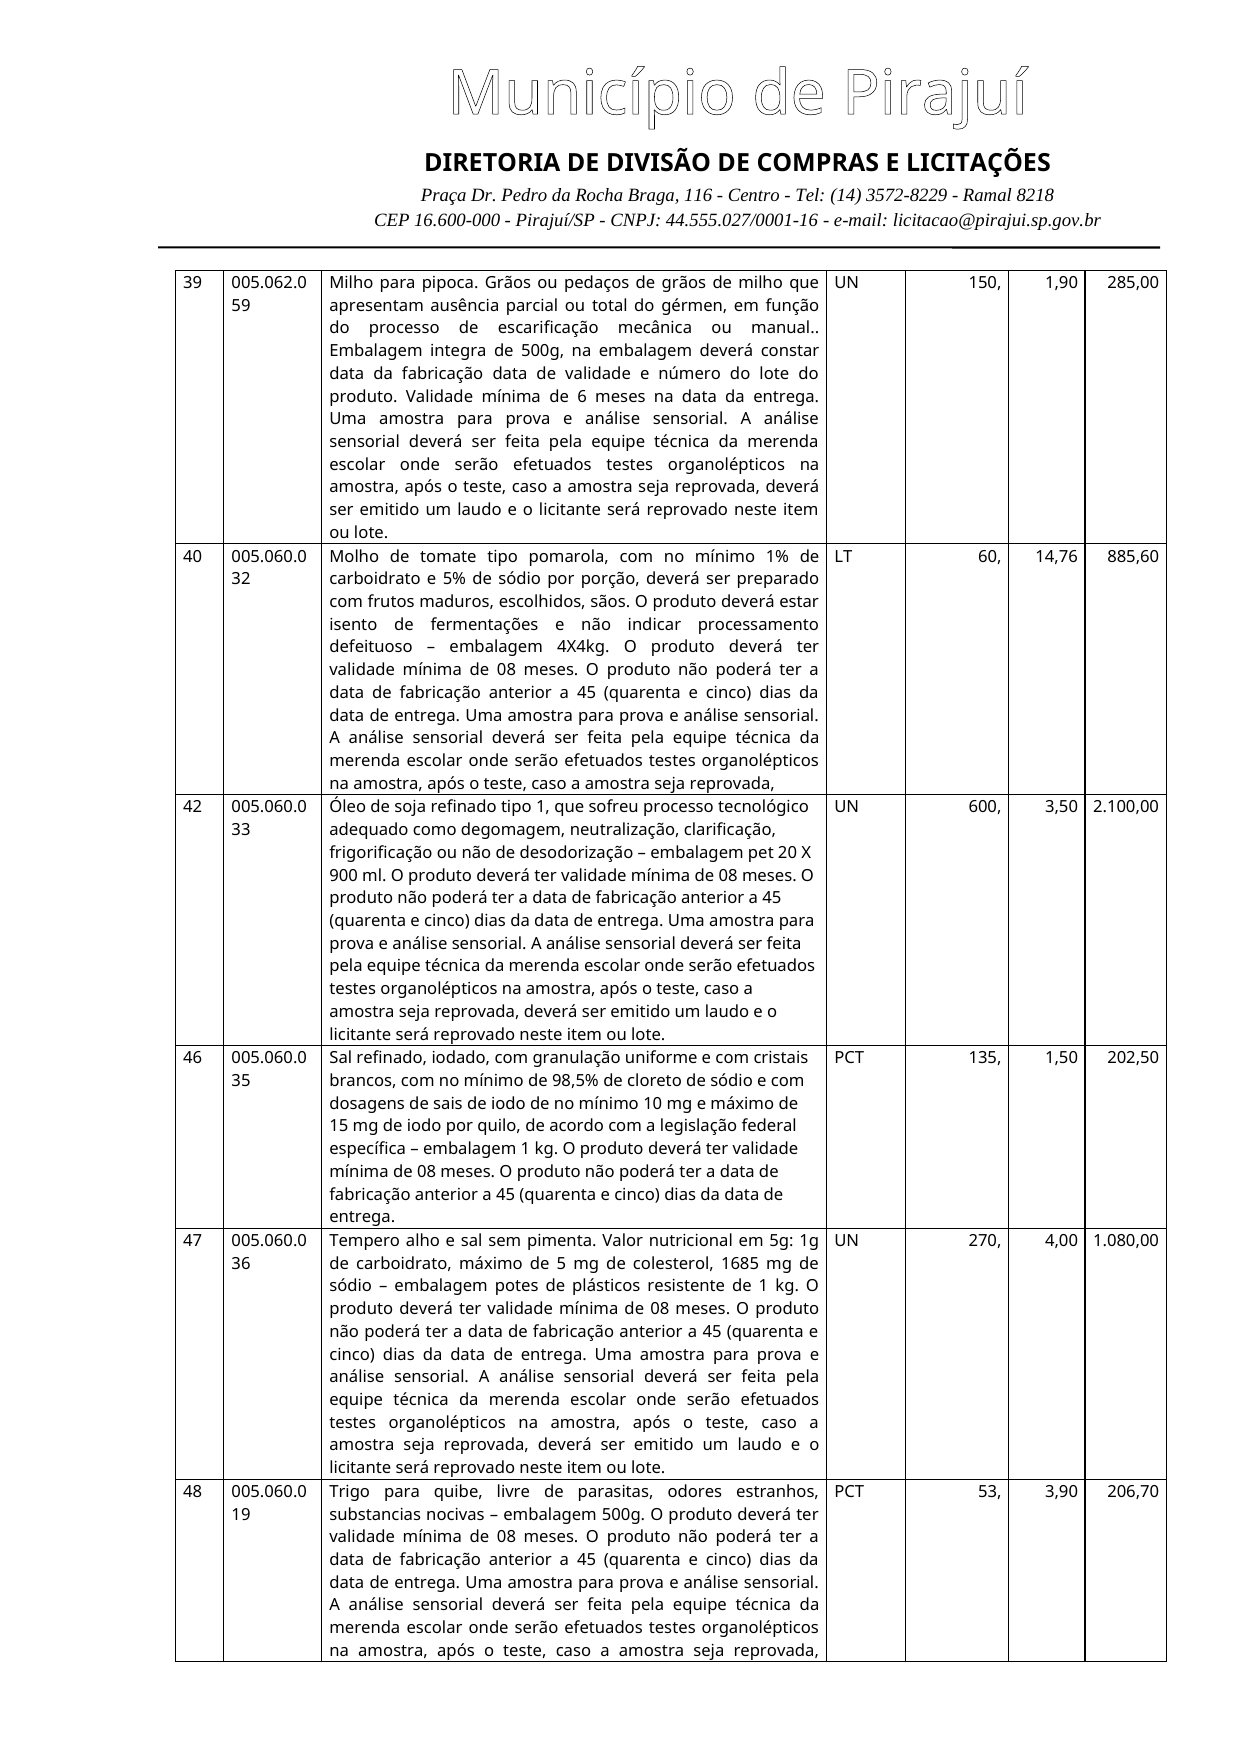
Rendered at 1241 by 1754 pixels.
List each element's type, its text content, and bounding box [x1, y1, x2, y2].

table_cell Milho para pipoca. Grãos ou pedaços de grãos de milho que apresentam ausência parcial ou total do gérmen, em função do processo de escarificação mecânica ou manual.. Embalagem integra de 500g, na embalagem deverá constar data da fabricação data de validade e número do lote do produto. Validade mínima de 6 meses na data da entrega. Uma amostra para prova e análise sensorial. A análise sensorial deverá ser feita pela equipe técnica da merenda escolar onde serão efetuados testes organolépticos na amostra, após o teste, caso a amostra seja reprovada, deverá ser emitido um laudo e o licitante será reprovado neste item ou lote. [322, 271, 826, 543]
table_cell 47 [176, 1229, 223, 1478]
table_cell 1,50 [1009, 1046, 1084, 1228]
table_cell 202,50 [1086, 1046, 1166, 1228]
table_cell 46 [176, 1046, 223, 1228]
table_cell 1.080,00 [1086, 1229, 1166, 1478]
table_cell LT [827, 544, 905, 794]
table_cell UN [827, 795, 905, 1045]
table_cell 60, [906, 544, 1008, 794]
table_cell 2.100,00 [1086, 795, 1166, 1045]
table_cell 1,90 [1009, 271, 1084, 543]
table_cell 14,76 [1009, 544, 1084, 794]
table_cell 3,90 [1009, 1480, 1084, 1661]
table_cell 4,00 [1009, 1229, 1084, 1478]
table_cell 005.060.036 [224, 1229, 321, 1478]
table_cell UN [827, 1229, 905, 1478]
table_cell Sal refinado, iodado, com granulação uniforme e com cristais brancos, com no mínimo de 98,5% de cloreto de sódio e com dosagens de sais de iodo de no mínimo 10 mg e máximo de 15 mg de iodo por quilo, de acordo com a legislação federal específica – embalagem 1 kg. O produto deverá ter validade mínima de 08 meses. O produto não poderá ter a data de fabricação anterior a 45 (quarenta e cinco) dias da data de entrega. [322, 1046, 826, 1228]
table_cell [322, 1480, 826, 1661]
table_cell 48 [176, 1480, 223, 1661]
table_cell Molho de tomate tipo pomarola, com no mínimo 1% de carboidrato e 5% de sódio por porção, deverá ser preparado com frutos maduros, escolhidos, sãos. O produto deverá estar isento de fermentações e não indicar processamento defeituoso – embalagem 4X4kg. O produto deverá ter validade mínima de 08 meses. O produto não poderá ter a data de fabricação anterior a 45 (quarenta e cinco) dias da data de entrega. Uma amostra para prova e análise sensorial. A análise sensorial deverá ser feita pela equipe técnica da merenda escolar onde serão efetuados testes organolépticos na amostra, após o teste, caso a amostra seja reprovada, [322, 544, 826, 794]
table_cell 150, [906, 271, 1008, 543]
table_cell Óleo de soja refinado tipo 1, que sofreu processo tecnológico adequado como degomagem, neutralização, clarificação, frigorificação ou não de desodorização – embalagem pet 20 X 900 ml. O produto deverá ter validade mínima de 08 meses. O produto não poderá ter a data de fabricação anterior a 45 (quarenta e cinco) dias da data de entrega. Uma amostra para prova e análise sensorial. A análise sensorial deverá ser feita pela equipe técnica da merenda escolar onde serão efetuados testes organolépticos na amostra, após o teste, caso a amostra seja reprovada, deverá ser emitido um laudo e o licitante será reprovado neste item ou lote. [322, 795, 826, 1045]
table_cell 270, [906, 1229, 1008, 1478]
table_cell 53, [906, 1480, 1008, 1661]
table_cell 005.060.019 [224, 1480, 321, 1661]
table_cell 40 [176, 544, 223, 794]
table_cell 005.062.059 [224, 271, 321, 543]
table_cell 39 [176, 271, 223, 543]
table_cell 285,00 [1086, 271, 1166, 543]
table_cell 42 [176, 795, 223, 1045]
table_cell PCT [827, 1046, 905, 1228]
table_cell 206,70 [1086, 1480, 1166, 1661]
table_cell 005.060.035 [224, 1046, 321, 1228]
table_cell 135, [906, 1046, 1008, 1228]
table_cell Tempero alho e sal sem pimenta. Valor nutricional em 5g: 1g de carboidrato, máximo de 5 mg de colesterol, 1685 mg de sódio – embalagem potes de plásticos resistente de 1 kg. O produto deverá ter validade mínima de 08 meses. O produto não poderá ter a data de fabricação anterior a 45 (quarenta e cinco) dias da data de entrega. Uma amostra para prova e análise sensorial. A análise sensorial deverá ser feita pela equipe técnica da merenda escolar onde serão efetuados testes organolépticos na amostra, após o teste, caso a amostra seja reprovada, deverá ser emitido um laudo e o licitante será reprovado neste item ou lote. [322, 1229, 826, 1478]
table_cell 005.060.032 [224, 544, 321, 794]
table_cell 005.060.033 [224, 795, 321, 1045]
table_cell 885,60 [1086, 544, 1166, 794]
table_cell PCT [827, 1480, 905, 1661]
table_cell UN [827, 271, 905, 543]
table_cell 3,50 [1009, 795, 1084, 1045]
table_cell 600, [906, 795, 1008, 1045]
